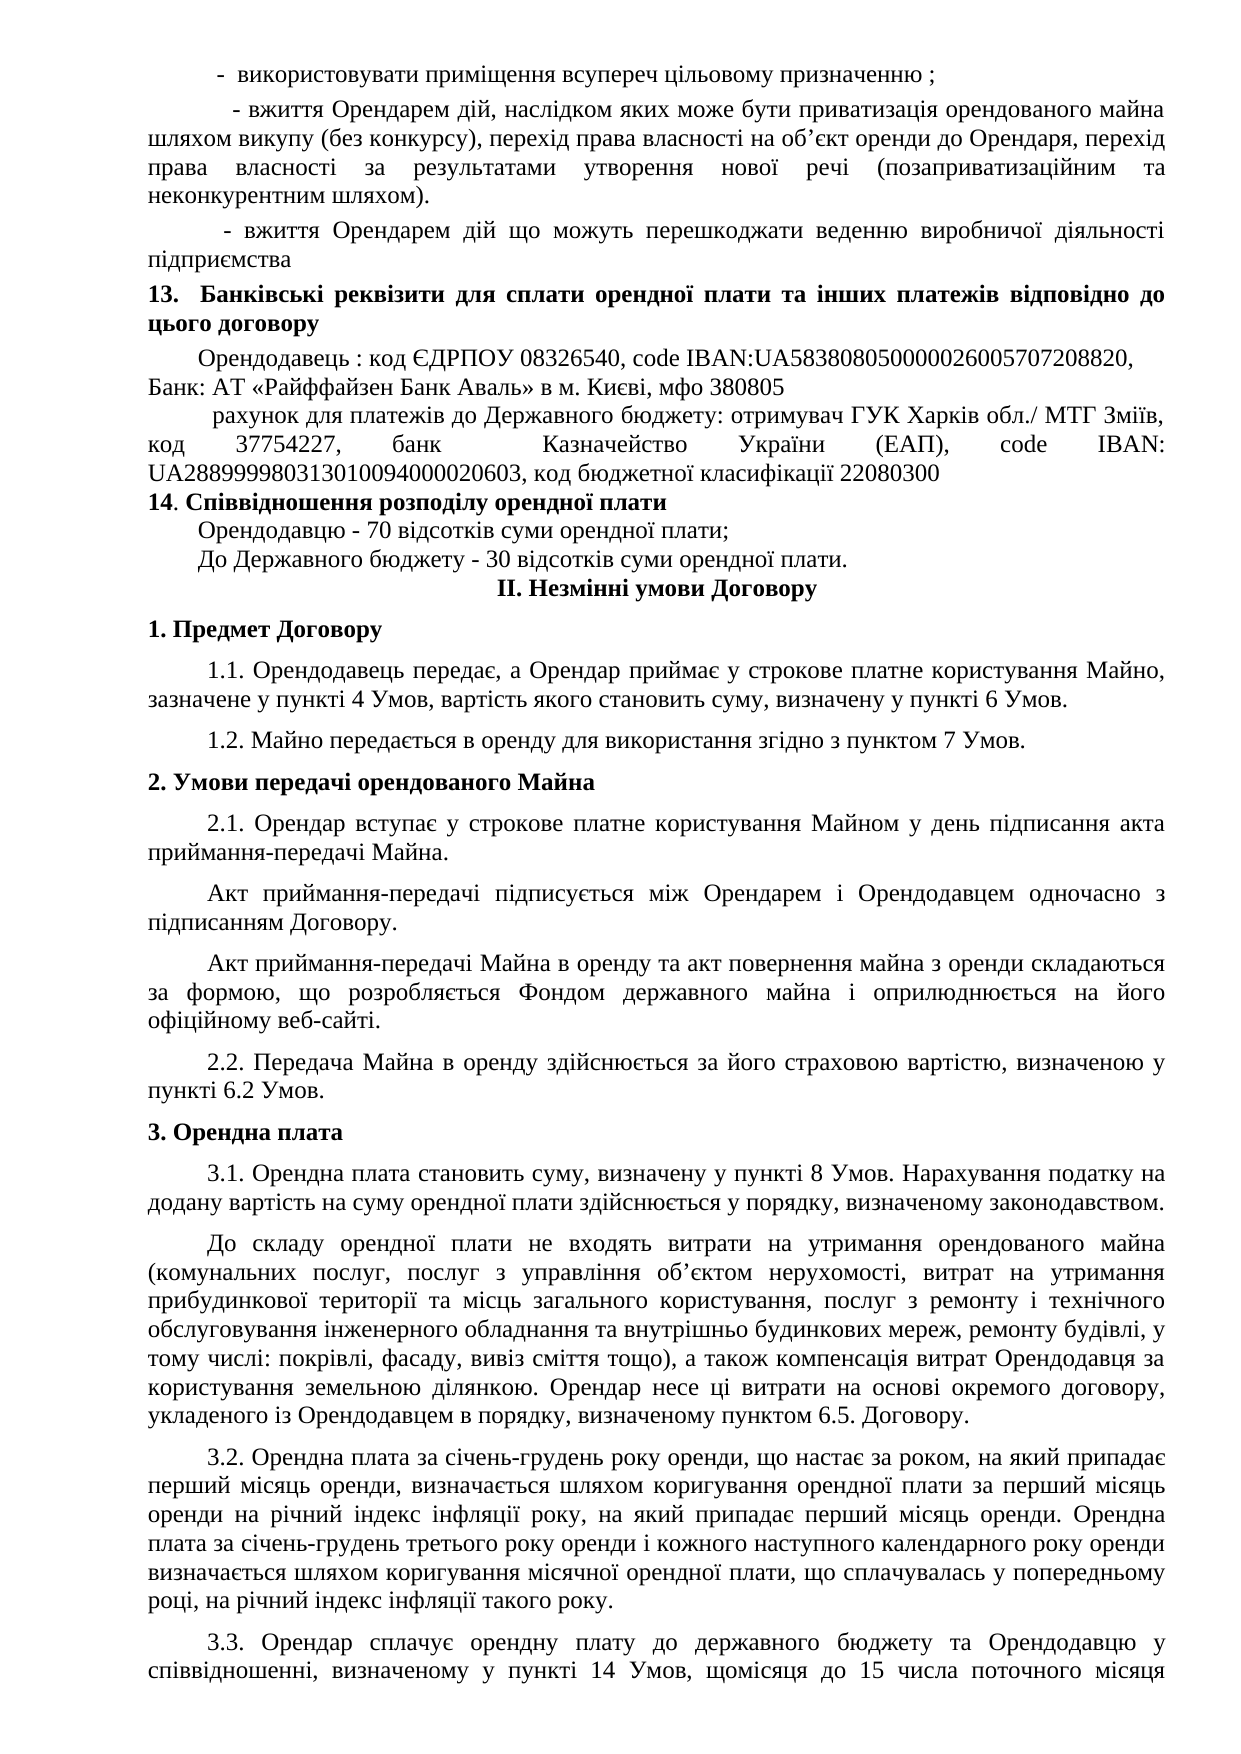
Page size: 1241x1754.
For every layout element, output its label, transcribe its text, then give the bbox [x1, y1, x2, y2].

text - вжиття Орендарем дій що можуть перешкоджати веденню виробничої діяльності підприємства [148, 215, 1166, 273]
text 2.1. Орендар вступає у строкове платне користування Майном у день підписання акта приймання-передачі Майна. [148, 808, 1166, 865]
text - використовувати приміщення всупереч цільовому призначенню ; [148, 59, 1166, 88]
text 1. Предмет Договору [148, 614, 1166, 643]
text Орендодавець : код ЄДРПОУ 08326540, code IBAN:UA583808050000026005707208820, Банк: АТ «Райффайзен Банк Аваль» в м. Києві, мфо 380805 [148, 343, 1148, 400]
text - вжиття Орендарем дій, наслідком яких може бути приватизація орендованого майна шляхом викупу (без конкурсу), перехід права власності на об’єкт оренди до Орендаря, перехід права власності за результатами утворення нової речі (позаприватизаційним та неконкурентним шляхом). [148, 94, 1166, 209]
text 14. Співвідношення розподілу орендної плати [148, 487, 1166, 515]
text Акт приймання-передачі підписується між Орендарем і Орендодавцем одночасно з підписанням Договору. [148, 878, 1166, 935]
text ІІ. Незмінні умови Договору [148, 573, 1166, 602]
text 1.1. Орендодавець передає, а Орендар приймає у строкове платне користування Майно, зазначене у пункті 4 Умов, вартість якого становить суму, визначену у пункті 6 Умов. [148, 655, 1166, 713]
text 3.1. Орендна плата становить суму, визначену у пункті 8 Умов. Нарахування податку на додану вартість на суму орендної плати здійснюється у порядку, визначеному законодавством. [148, 1158, 1166, 1215]
text 3. Орендна плата [148, 1117, 1166, 1145]
text До складу орендної плати не входять витрати на утримання орендованого майна (комунальних послуг, послуг з управління об’єктом нерухомості, витрат на утримання прибудинкової території та місць загального користування, послуг з ремонту і технічного обслуговування інженерного обладнання та внутрішньо будинкових мереж, ремонту будівлі, у тому числі: покрівлі, фасаду, вивіз сміття тощо), а також компенсація витрат Орендодавця за користування земельною ділянкою. Орендар несе ці витрати на основі окремого договору, укладеного із Орендодавцем в порядку, визначеному пунктом 6.5. Договору. [148, 1228, 1166, 1429]
text Орендодавцю - 70 відсотків суми орендної плати; [148, 515, 1166, 544]
text Акт приймання-передачі Майна в оренду та акт повернення майна з оренди складаються за формою, що розробляється Фондом державного майна і оприлюднюється на його офіційному веб-сайті. [148, 948, 1166, 1034]
text 3.2. Орендна плата за січень-грудень року оренди, що настає за роком, на який припадає перший місяць оренди, визначається шляхом коригування орендної плати за перший місяць оренди на річний індекс інфляції року, на який припадає перший місяць оренди. Орендна плата за січень-грудень третього року оренди і кожного наступного календарного року оренди визначається шляхом коригування місячної орендної плати, що сплачувалась у попередньому році, на річний індекс інфляції такого року. [148, 1442, 1166, 1614]
text 1.2. Майно передається в оренду для використання згідно з пунктом 7 Умов. [148, 725, 1166, 754]
text 2.2. Передача Майна в оренду здійснюється за його страховою вартістю, визначеною у пункті 6.2 Умов. [148, 1047, 1166, 1104]
text 13. Банківські реквізити для сплати орендної плати та інших платежів відповідно до цього договору [148, 279, 1166, 337]
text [148, 1627, 1166, 1684]
text До Державного бюджету - 30 відсотків суми орендної плати. [148, 544, 1166, 573]
text 2. Умови передачі орендованого Майна [148, 767, 1166, 795]
text рахунок для платежів до Державного бюджету: отримувач ГУК Харків обл./ МТГ Зміїв, код 37754227, банк Казначейство України (ЕАП), code IBAN: UA288999980313010094000020603, код бюджетної класифікації 22080300 [148, 400, 1166, 487]
